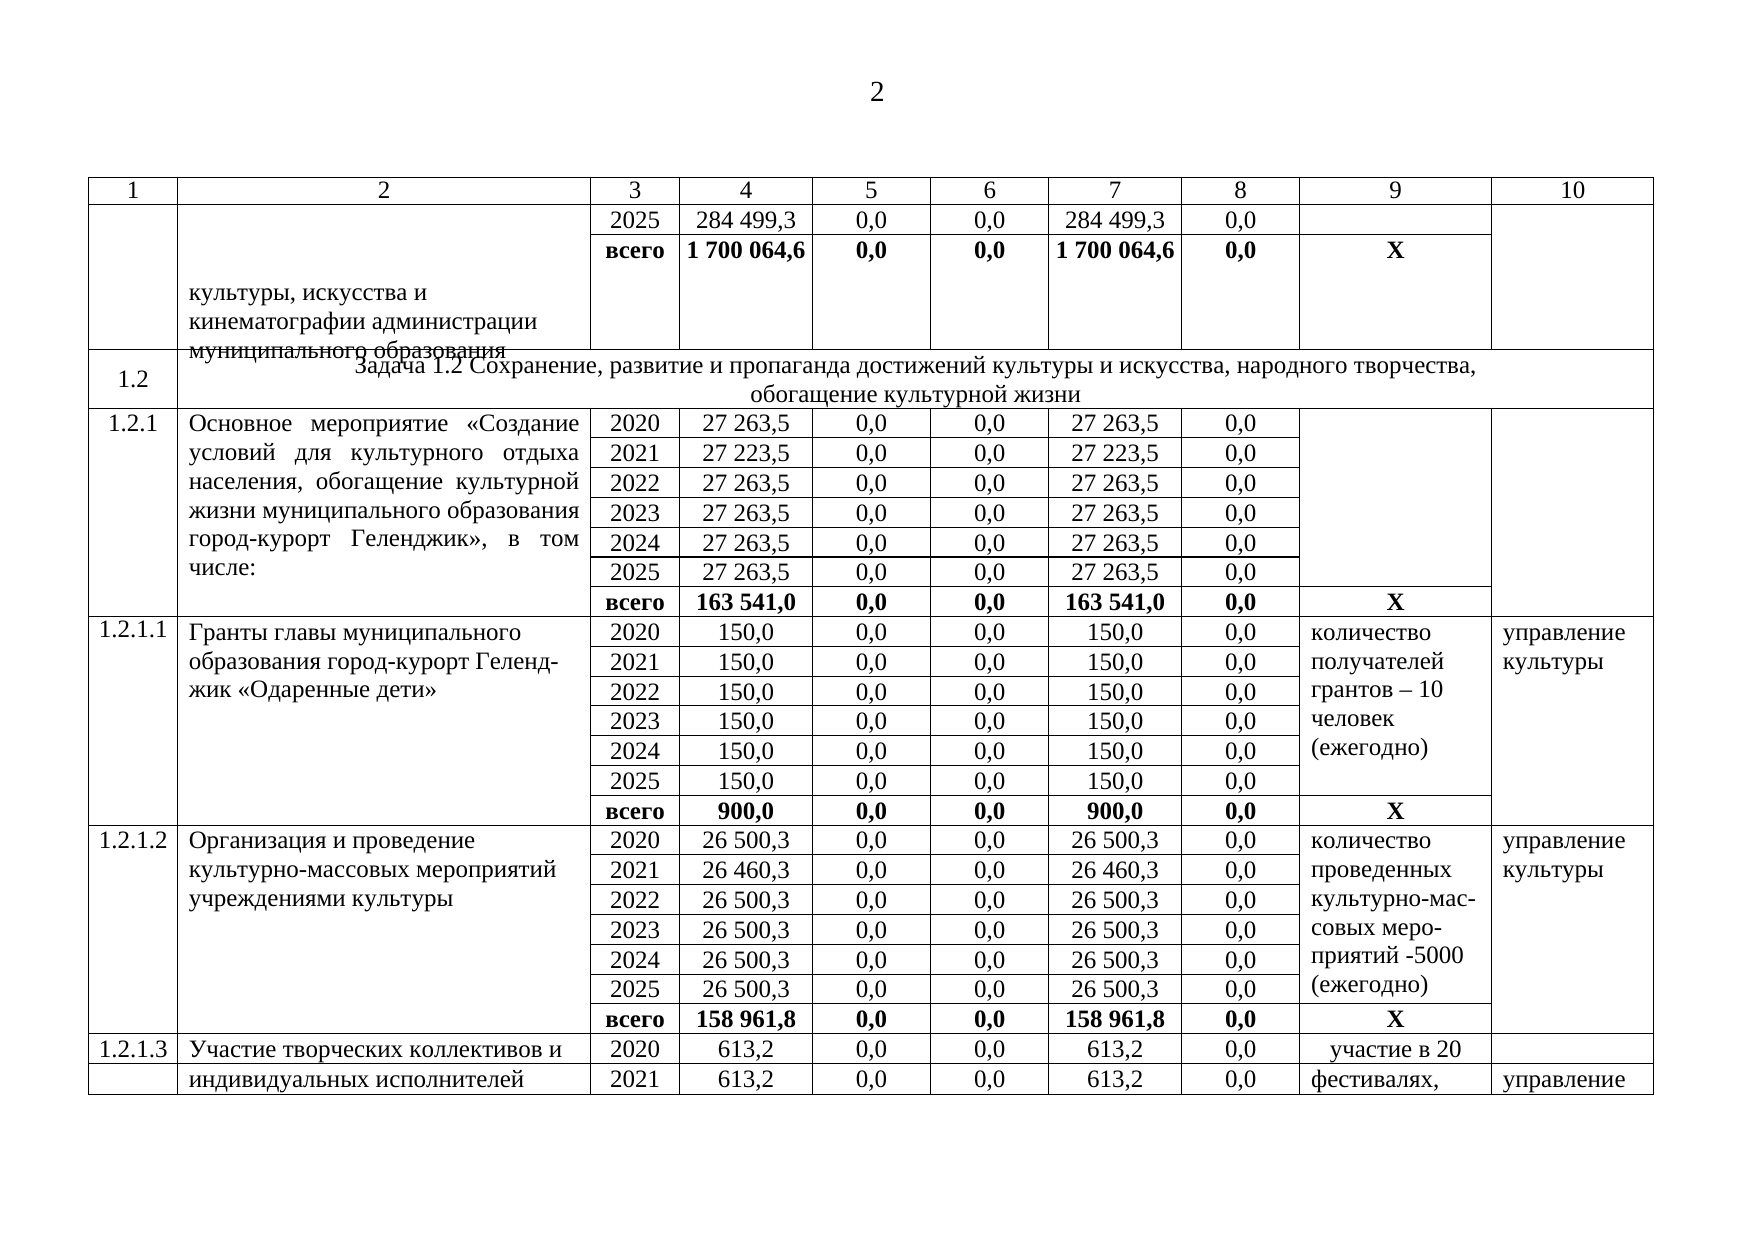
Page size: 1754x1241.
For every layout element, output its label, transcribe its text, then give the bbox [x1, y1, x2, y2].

table_cell 1 700 064,6 [680, 235, 812, 349]
table_cell 0,0 [813, 1034, 930, 1063]
table_cell 0,0 [1182, 528, 1299, 556]
table_cell 27 223,5 [1049, 438, 1181, 467]
table_header 9 [1300, 178, 1491, 204]
table_cell 0,0 [931, 706, 1048, 735]
table_cell [89, 586, 177, 616]
table_cell 0,0 [931, 498, 1048, 527]
table_cell [1492, 1034, 1653, 1063]
table_cell 0,0 [931, 796, 1048, 824]
table_cell 27 263,5 [680, 468, 812, 497]
table_cell 0,0 [813, 677, 930, 705]
table_cell 0,0 [813, 235, 930, 349]
table_cell 0,0 [813, 558, 930, 586]
table_cell 27 263,5 [680, 528, 812, 556]
table_cell Х [1300, 1004, 1491, 1033]
table_cell 0,0 [1182, 1034, 1299, 1063]
table_cell управление культуры [1492, 826, 1653, 1033]
table_cell 0,0 [931, 915, 1048, 944]
table_cell участие в 20 [1300, 1034, 1491, 1063]
table_cell 150,0 [680, 766, 812, 795]
table_cell [1300, 409, 1491, 586]
table_cell Гранты главы муниципального образования город-курорт Геленд-жик «Одаренные дети» [178, 617, 590, 824]
table_cell 0,0 [1182, 796, 1299, 824]
table_cell 0,0 [813, 409, 930, 437]
table_cell 158 961,8 [680, 1004, 812, 1033]
table_cell 2021 [591, 647, 679, 676]
table_cell 2023 [591, 498, 679, 527]
table_header 3 [591, 178, 679, 204]
table_cell 900,0 [1049, 796, 1181, 824]
table_cell 26 500,3 [1049, 885, 1181, 914]
table_cell 0,0 [1182, 975, 1299, 1003]
table_cell 0,0 [931, 975, 1048, 1003]
table_cell Задача 1.2 Сохранение, развитие и пропаганда достижений культуры и искусства, народного творчества, обогащение культурной жизни [178, 350, 1653, 407]
table_cell 0,0 [931, 885, 1048, 914]
table_cell 150,0 [1049, 647, 1181, 676]
table_header 4 [680, 178, 812, 204]
table_cell 0,0 [1182, 677, 1299, 705]
table_cell 26 500,3 [680, 826, 812, 854]
table_cell 0,0 [931, 1034, 1048, 1063]
table_cell 0,0 [1182, 205, 1299, 234]
table_cell 0,0 [1182, 409, 1299, 437]
table_cell 0,0 [813, 587, 930, 616]
table_cell 0,0 [931, 647, 1048, 676]
table_cell 284 499,3 [680, 205, 812, 234]
table_header 10 [1492, 178, 1653, 204]
table_cell 0,0 [931, 558, 1048, 586]
table_cell 613,2 [680, 1034, 812, 1063]
table_cell всего [591, 796, 679, 824]
table_cell 613,2 [1049, 1034, 1181, 1063]
table_cell 2024 [591, 945, 679, 973]
table_cell 0,0 [931, 235, 1048, 349]
table_cell всего [591, 1004, 679, 1033]
table_cell Х [1300, 587, 1491, 616]
table_header 8 [1182, 178, 1299, 204]
table_cell 0,0 [813, 1004, 930, 1033]
table_cell 0,0 [813, 885, 930, 914]
table_cell 2021 [591, 1064, 679, 1094]
table_cell 0,0 [1182, 826, 1299, 854]
table_cell 158 961,8 [1049, 1004, 1181, 1033]
table_cell 150,0 [1049, 677, 1181, 705]
table_cell 0,0 [1182, 885, 1299, 914]
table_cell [1300, 1064, 1491, 1094]
table_cell 0,0 [1182, 617, 1299, 646]
table_cell 0,0 [1182, 706, 1299, 735]
table_cell 0,0 [931, 826, 1048, 854]
table_cell 0,0 [1182, 438, 1299, 467]
table_cell 0,0 [1182, 945, 1299, 973]
table_cell 26 500,3 [1049, 915, 1181, 944]
table_cell 150,0 [1049, 706, 1181, 735]
table_cell 27 263,5 [680, 409, 812, 437]
table_cell 0,0 [931, 468, 1048, 497]
table_cell управление культуры [1492, 617, 1653, 824]
table_cell 1.2.1.1 [89, 617, 177, 824]
table_cell 0,0 [1182, 736, 1299, 765]
table_cell 0,0 [931, 945, 1048, 973]
table_cell 0,0 [813, 528, 930, 556]
table_cell всего [591, 235, 679, 349]
table_cell 26 500,3 [680, 945, 812, 973]
table_cell 27 263,5 [1049, 528, 1181, 556]
table_cell 0,0 [1182, 558, 1299, 586]
table_cell 0,0 [931, 438, 1048, 467]
table_cell 150,0 [680, 677, 812, 705]
table_cell 2020 [591, 1034, 679, 1063]
table_cell 150,0 [680, 736, 812, 765]
table_cell 150,0 [680, 706, 812, 735]
table_cell 1.2.1 [89, 409, 177, 586]
table_cell 0,0 [931, 409, 1048, 437]
table_cell 0,0 [1182, 587, 1299, 616]
table_cell 26 500,3 [1049, 975, 1181, 1003]
table_cell 1 700 064,6 [1049, 235, 1181, 349]
table_cell 0,0 [931, 1004, 1048, 1033]
table_cell 27 223,5 [680, 438, 812, 467]
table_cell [178, 1064, 590, 1094]
table_cell 0,0 [813, 468, 930, 497]
table_cell 0,0 [1182, 647, 1299, 676]
table_cell 150,0 [680, 647, 812, 676]
table_cell 1.2 [89, 350, 177, 407]
table_cell 150,0 [680, 617, 812, 646]
table_cell 2022 [591, 677, 679, 705]
table_cell 27 263,5 [680, 498, 812, 527]
table_cell 0,0 [1182, 235, 1299, 349]
table_cell 2023 [591, 706, 679, 735]
table_cell 2021 [591, 438, 679, 467]
table_cell 0,0 [931, 766, 1048, 795]
table_cell 0,0 [813, 1064, 930, 1094]
table_cell 2024 [591, 528, 679, 556]
table_cell 0,0 [1182, 915, 1299, 944]
table_cell 284 499,3 [1049, 205, 1181, 234]
table_cell количество получателей грантов – 10 человек (ежегодно) [1300, 617, 1491, 795]
table_cell 0,0 [813, 975, 930, 1003]
table_cell 27 263,5 [1049, 558, 1181, 586]
table_cell [1492, 586, 1653, 616]
table_cell 0,0 [1182, 766, 1299, 795]
table_cell 0,0 [813, 205, 930, 234]
table_cell 613,2 [680, 1064, 812, 1094]
table_cell Х [1300, 796, 1491, 824]
table_cell 2025 [591, 766, 679, 795]
table_cell 26 500,3 [680, 915, 812, 944]
table_cell Участие творческих коллективов и [178, 1034, 590, 1063]
table_header 5 [813, 178, 930, 204]
table_cell Х [1300, 235, 1491, 349]
table_cell 0,0 [813, 766, 930, 795]
table_cell количество проведенных культурно-мас-совых меро-приятий -5000 (ежегодно) [1300, 826, 1491, 1003]
table_cell 2020 [591, 409, 679, 437]
table_cell 26 460,3 [1049, 855, 1181, 884]
table_cell 1.2.1.2 [89, 826, 177, 1033]
table_cell 2022 [591, 885, 679, 914]
table_cell 0,0 [813, 945, 930, 973]
table_cell 0,0 [931, 1064, 1048, 1094]
table_cell 2025 [591, 205, 679, 234]
table_cell 26 500,3 [1049, 945, 1181, 973]
table_cell 0,0 [813, 855, 930, 884]
table_cell 2024 [591, 736, 679, 765]
table_cell 0,0 [813, 498, 930, 527]
table_cell [1492, 409, 1653, 586]
table_cell 0,0 [1182, 468, 1299, 497]
table_cell 0,0 [1182, 855, 1299, 884]
table_cell 0,0 [813, 647, 930, 676]
table_cell Организация и проведение культурно-массовых мероприятий учреждениями культуры [178, 826, 590, 1033]
table_header 6 [931, 178, 1048, 204]
table_cell [89, 1064, 177, 1094]
table_header 1 [89, 178, 177, 204]
table_cell 27 263,5 [1049, 468, 1181, 497]
table_cell 1.2.1.3 [89, 1034, 177, 1063]
table_cell 26 500,3 [1049, 826, 1181, 854]
table_cell 0,0 [1182, 498, 1299, 527]
table_cell 0,0 [931, 677, 1048, 705]
table_cell 2020 [591, 826, 679, 854]
table_cell 150,0 [1049, 736, 1181, 765]
table_cell 0,0 [813, 438, 930, 467]
table_cell 2025 [591, 975, 679, 1003]
table_cell 0,0 [813, 915, 930, 944]
table_cell 2021 [591, 855, 679, 884]
table_cell 27 263,5 [680, 558, 812, 586]
table_cell Основное мероприятие «Создание условий для культурного отдыха населения, обогащение культурной жизни муниципального образования город-курорт Геленджик», в том числе: [178, 409, 590, 616]
table_cell 26 500,3 [680, 885, 812, 914]
table_cell 0,0 [813, 826, 930, 854]
table_cell 0,0 [931, 617, 1048, 646]
table_cell 0,0 [813, 736, 930, 765]
table_cell 0,0 [1182, 1004, 1299, 1033]
table_cell 27 263,5 [1049, 409, 1181, 437]
table_cell 0,0 [813, 706, 930, 735]
table_cell 163 541,0 [680, 587, 812, 616]
table_cell 0,0 [1182, 1064, 1299, 1094]
table_cell всего [591, 587, 679, 616]
table_cell 613,2 [1049, 1064, 1181, 1094]
table_cell 900,0 [680, 796, 812, 824]
table_cell 150,0 [1049, 617, 1181, 646]
table_cell 27 263,5 [1049, 498, 1181, 527]
table_cell 150,0 [1049, 766, 1181, 795]
table_header 2 [178, 178, 590, 204]
table_cell 2022 [591, 468, 679, 497]
table_cell 0,0 [813, 796, 930, 824]
table_cell 163 541,0 [1049, 587, 1181, 616]
table_cell 0,0 [931, 528, 1048, 556]
table_cell 0,0 [813, 617, 930, 646]
table_cell управление культуры [1492, 1064, 1653, 1094]
table_cell 2020 [591, 617, 679, 646]
table_cell 26 460,3 [680, 855, 812, 884]
table_cell 2023 [591, 915, 679, 944]
table_cell 0,0 [931, 587, 1048, 616]
table_cell 0,0 [931, 205, 1048, 234]
table_cell 2025 [591, 558, 679, 586]
table_cell 0,0 [931, 736, 1048, 765]
table_cell 26 500,3 [680, 975, 812, 1003]
table_header 7 [1049, 178, 1181, 204]
table_cell 0,0 [931, 855, 1048, 884]
